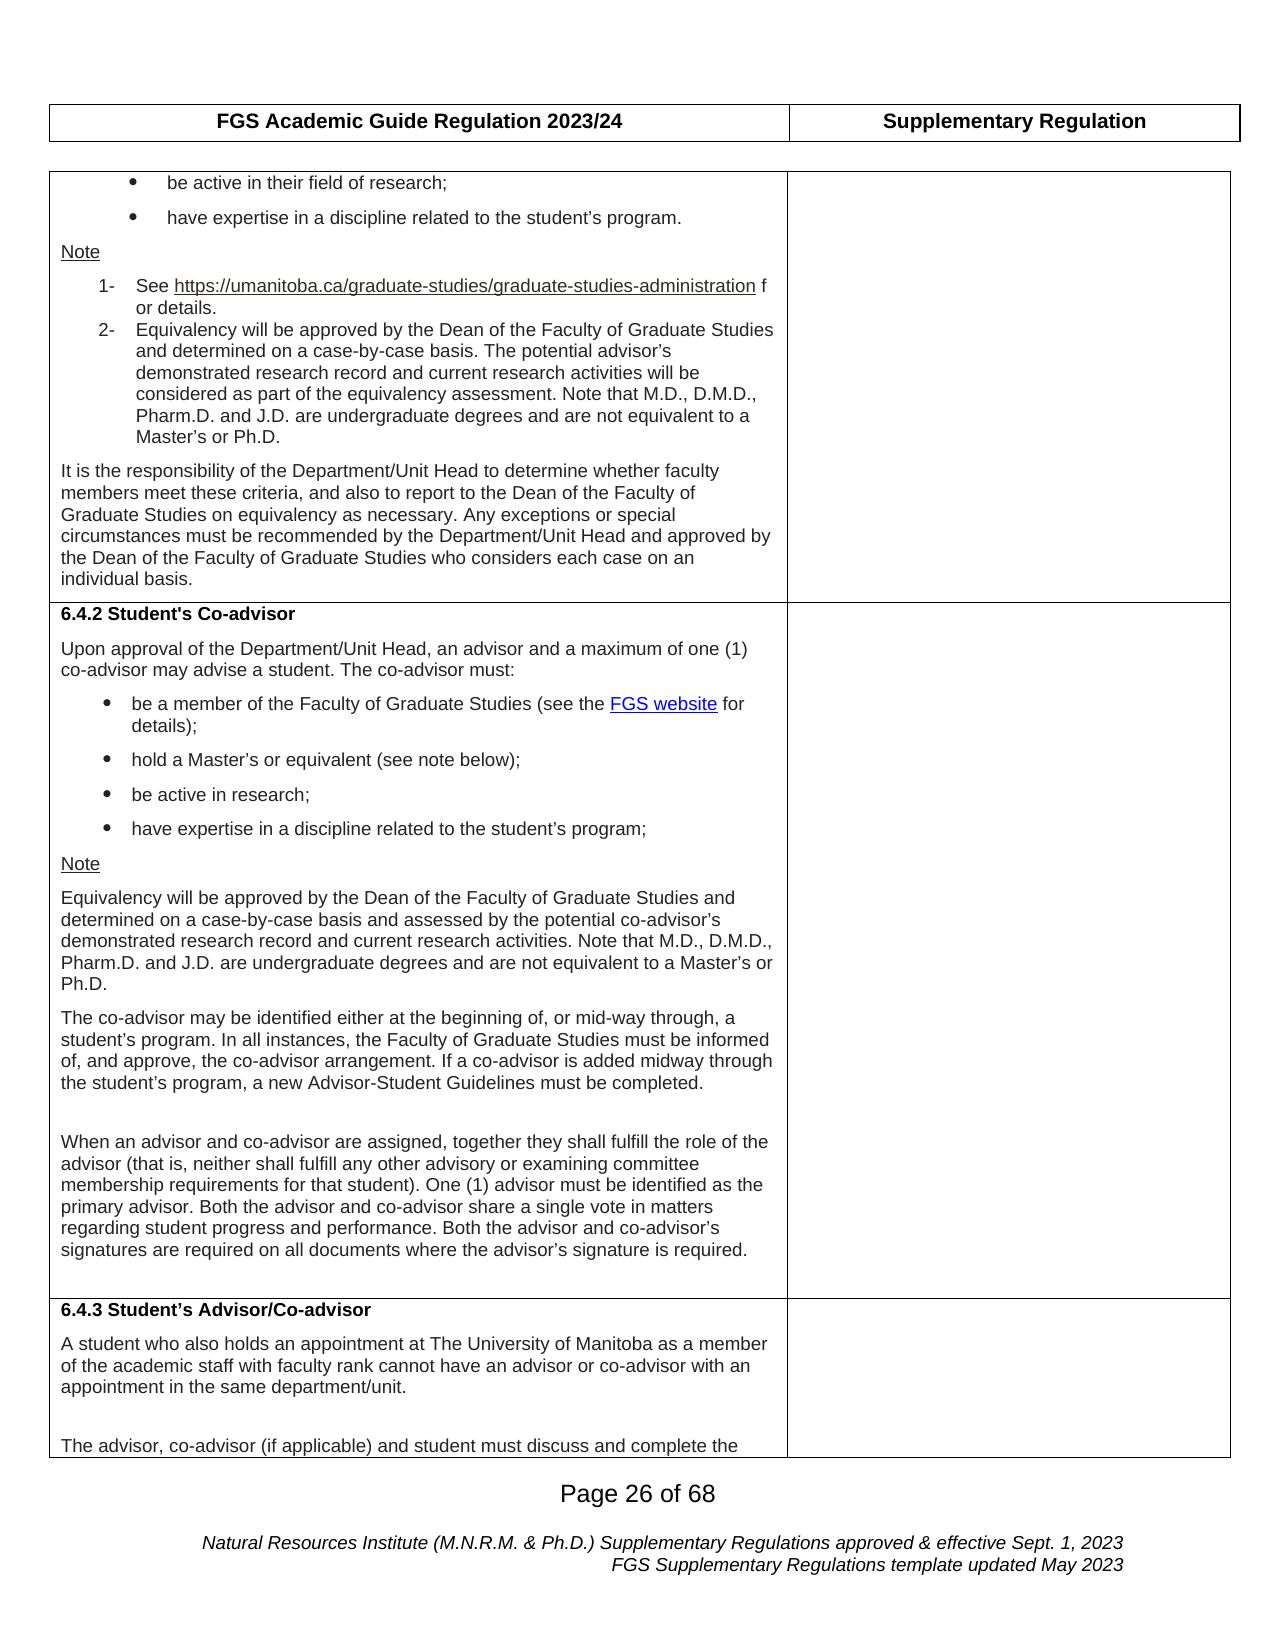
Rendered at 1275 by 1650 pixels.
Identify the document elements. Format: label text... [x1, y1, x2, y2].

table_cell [50, 172, 787, 602]
table_cell [788, 1299, 1230, 1457]
table_cell 6.4.2 Student's Co-advisor Upon approval of the Department/Unit Head, an advisor and a maximum of one (1) co-advisor may advise a student. The co-advisor must: be a member of the Faculty of Graduate Studies (see the FGS website for details); hold a Master’s or equivalent (see note below); be active in research; have expertise in a discipline related to the student’s program; Note Equivalency will be approved by the Dean of the Faculty of Graduate Studies and determined on a case-by-case basis and assessed by the potential co-advisor’s demonstrated research record and current research activities. Note that M.D., D.M.D., Pharm.D. and J.D. are undergraduate degrees and are not equivalent to a Master’s or Ph.D. The co-advisor may be identified either at the beginning of, or mid-way through, a student’s program. In all instances, the Faculty of Graduate Studies must be informed of, and approve, the co-advisor arrangement. If a co-advisor is added midway through the student’s program, a new Advisor-Student Guidelines must be completed. When an advisor and co-advisor are assigned, together they shall fulfill the role of the advisor (that is, neither shall fulfill any other advisory or examining committee membership requirements for that student). One (1) advisor must be identified as the primary advisor. Both the advisor and co-advisor share a single vote in matters regarding student progress and performance. Both the advisor and co-advisor’s signatures are required on all documents where the advisor’s signature is required. [50, 603, 787, 1298]
table_cell [788, 603, 1230, 1298]
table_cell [788, 172, 1230, 602]
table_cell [50, 1299, 787, 1457]
